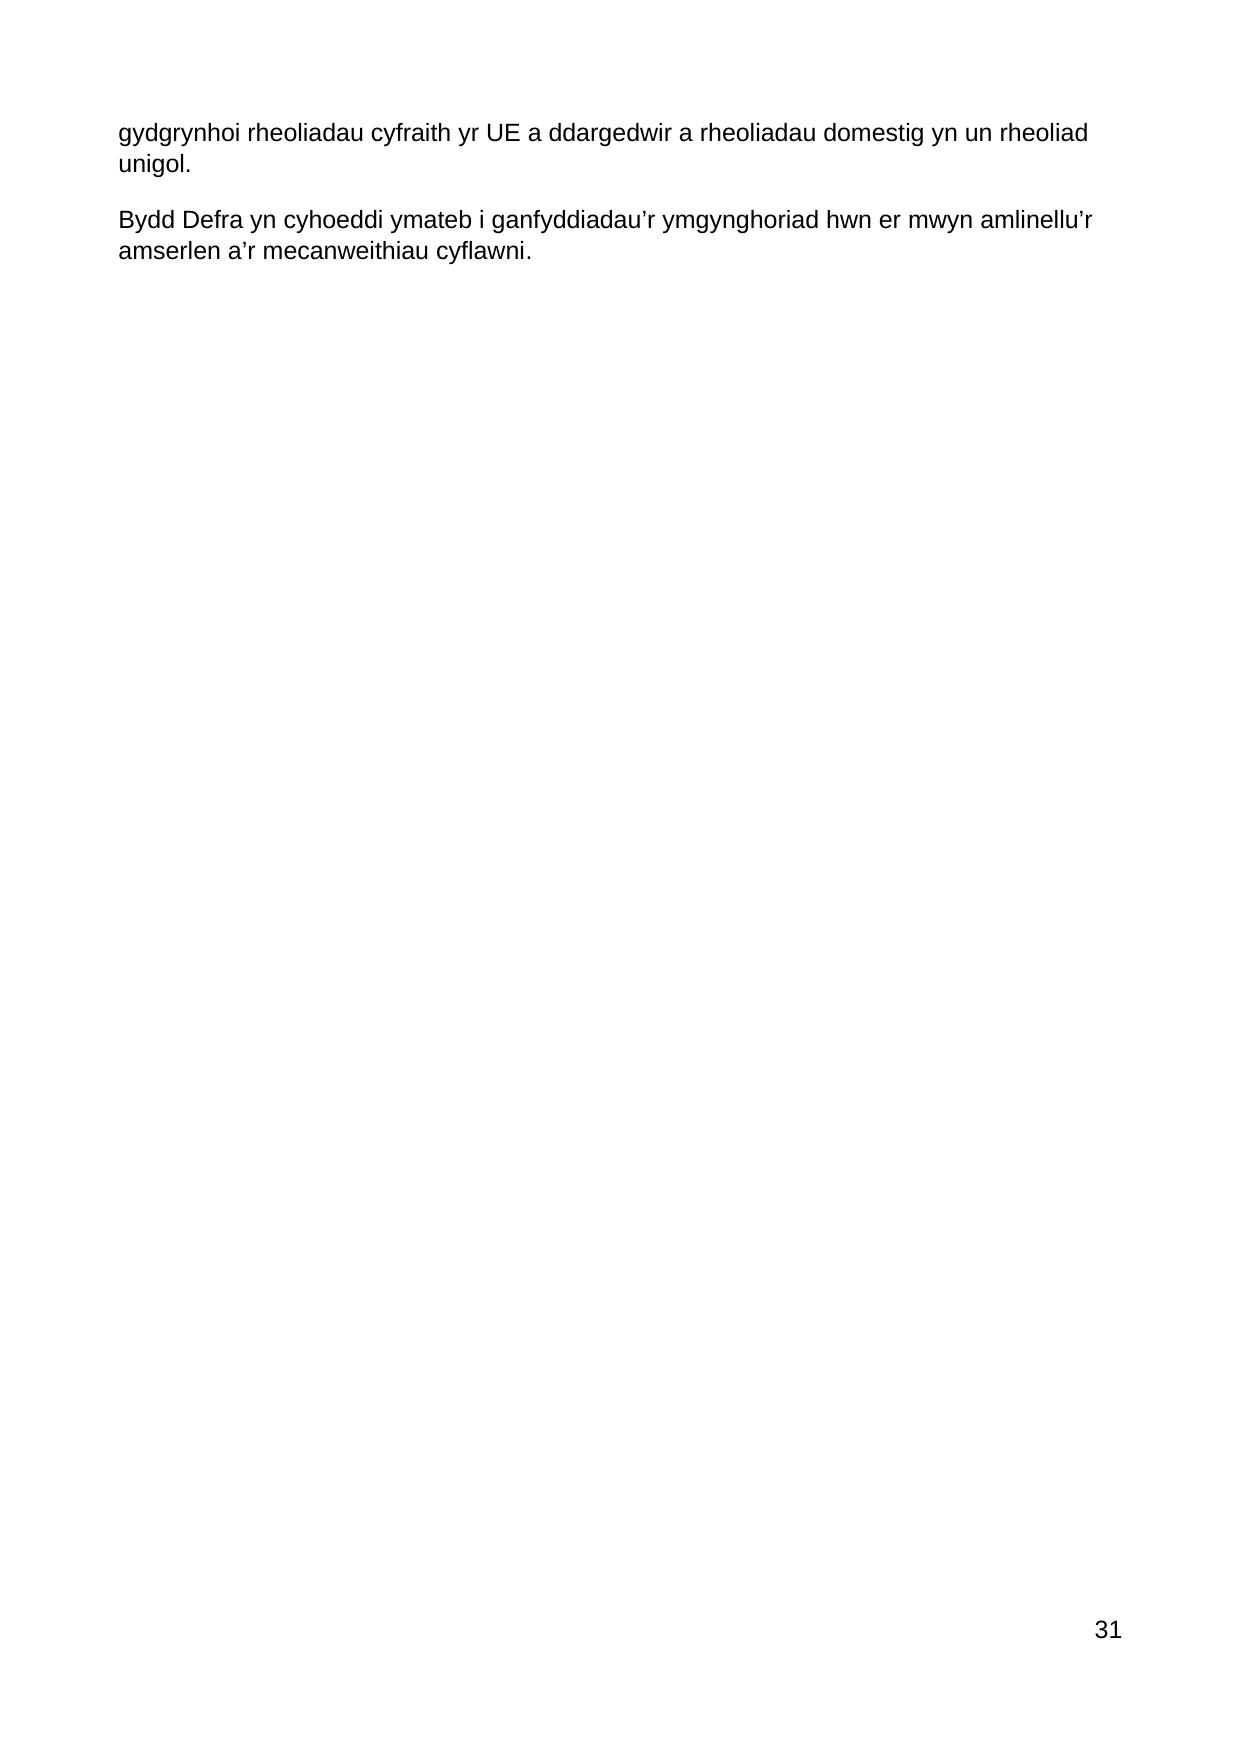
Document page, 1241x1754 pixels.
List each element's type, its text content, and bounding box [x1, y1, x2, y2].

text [118, 118, 1122, 178]
text Bydd Defra yn cyhoeddi ymateb i ganfyddiadau’r ymgynghoriad hwn er mwyn amlinellu’r amserlen a’r mecanweithiau cyflawni. [118, 205, 1122, 265]
